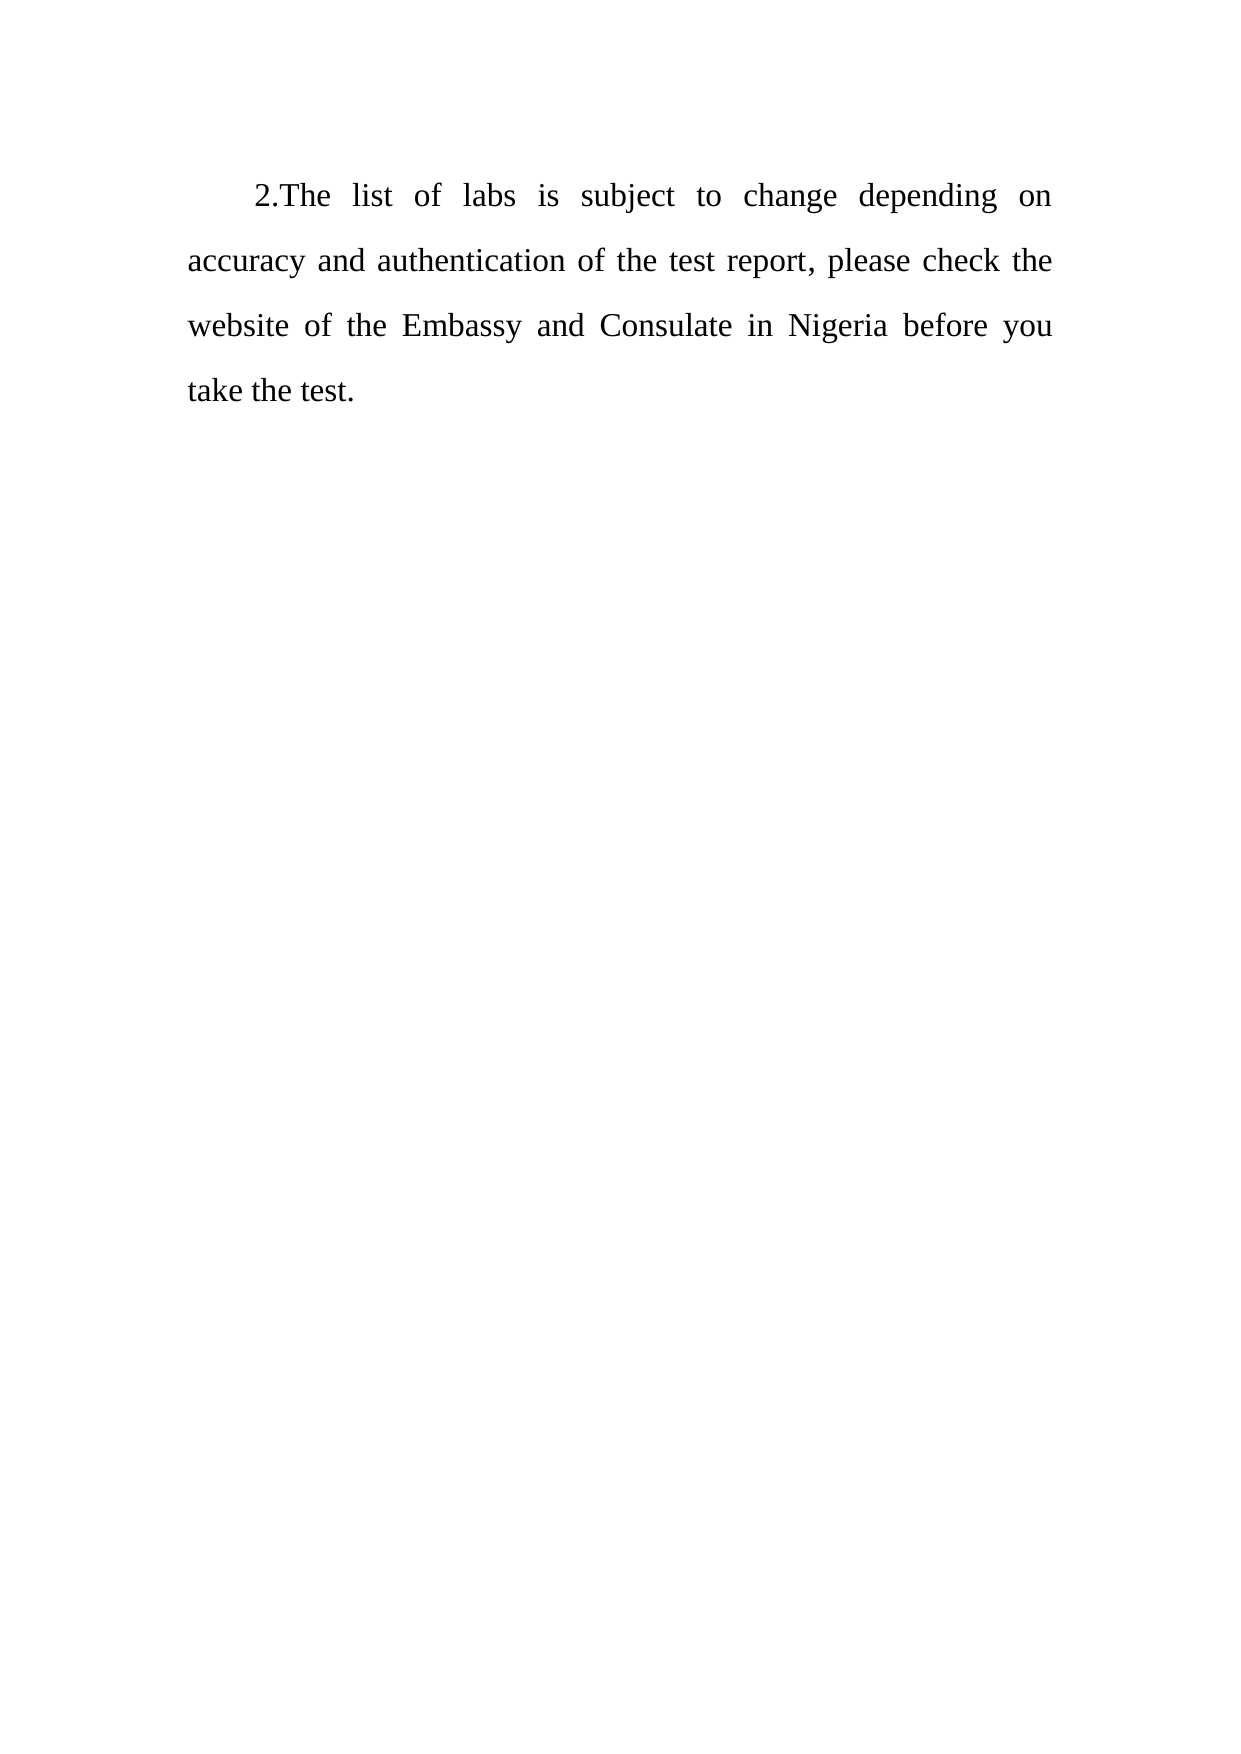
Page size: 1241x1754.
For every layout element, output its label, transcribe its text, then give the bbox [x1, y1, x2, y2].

text 2.The list of labs is subject to change depending on accuracy and authentication of the test report, please check the website of the Embassy and Consulate in Nigeria before you take the test. [187, 162, 1053, 422]
